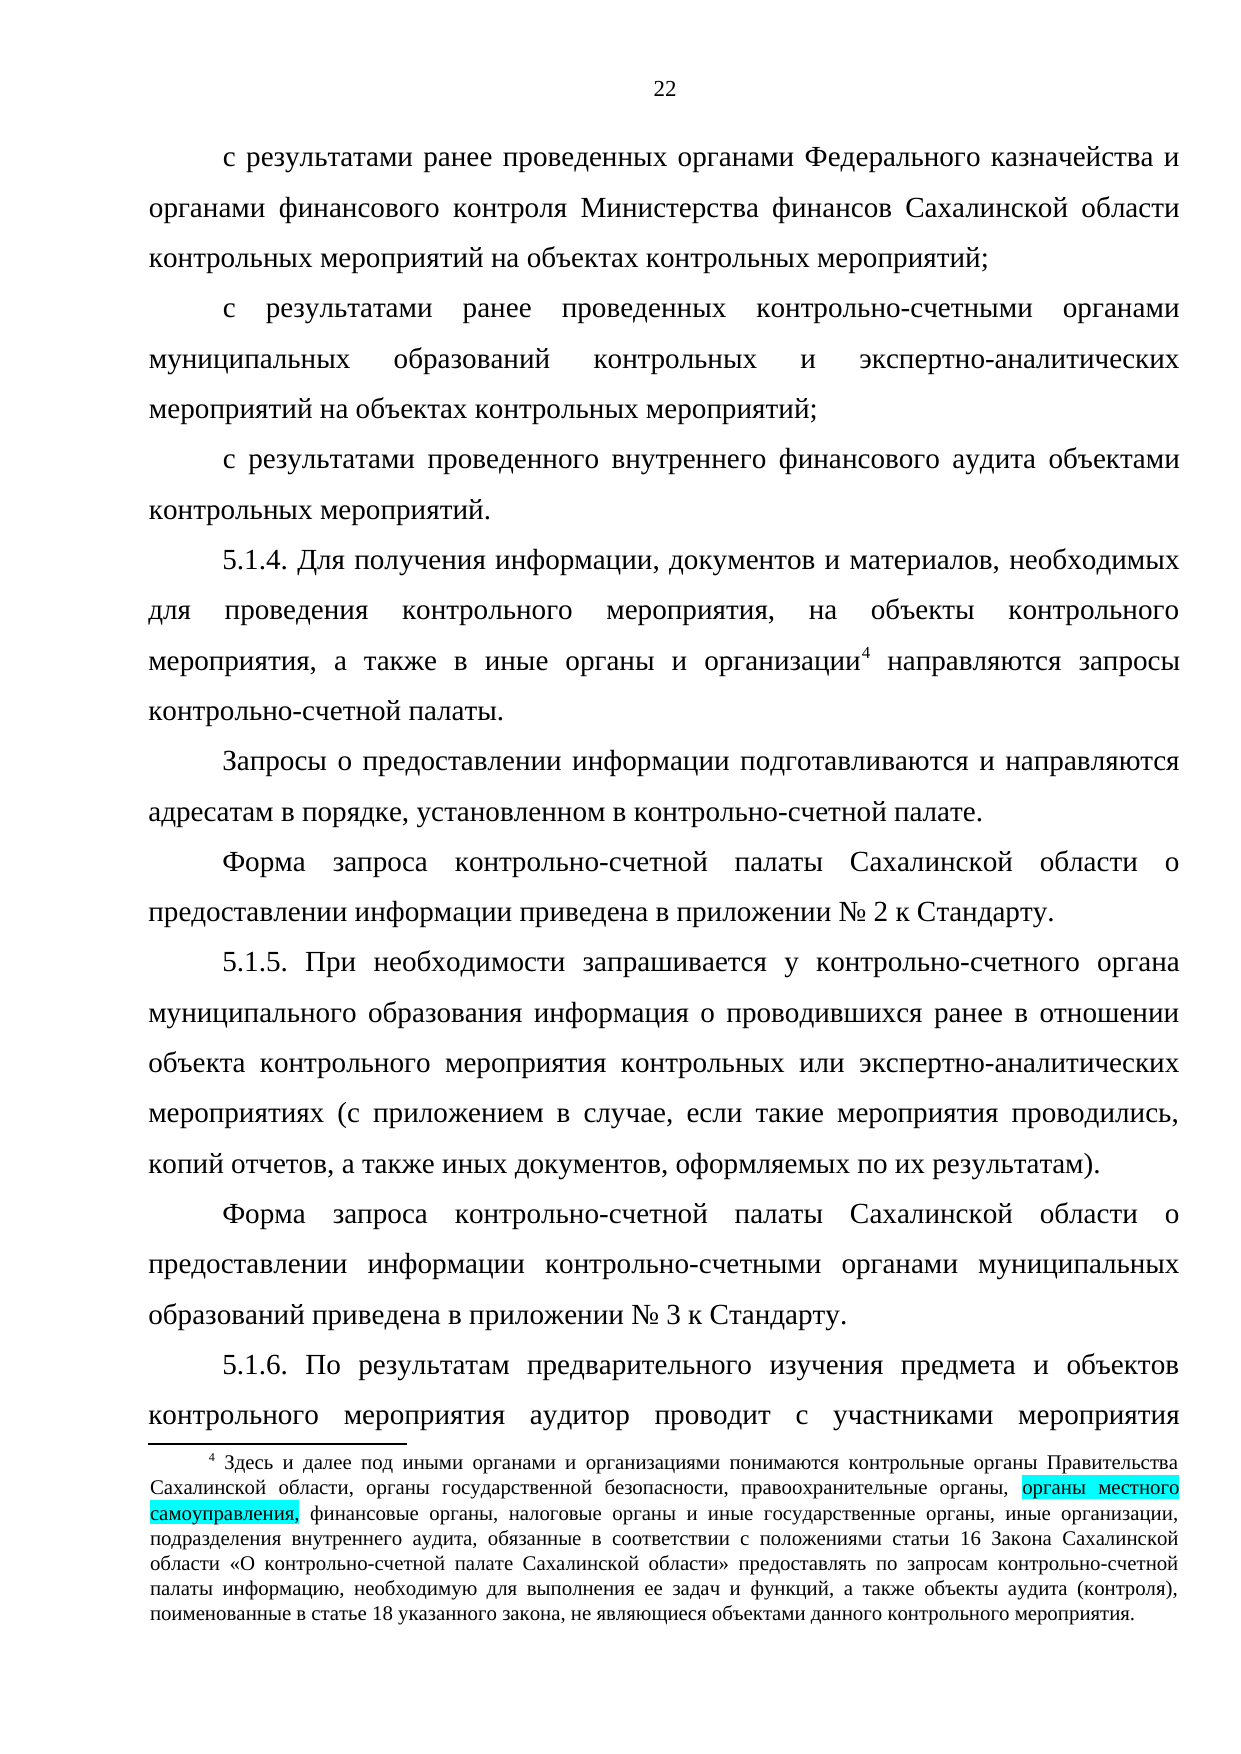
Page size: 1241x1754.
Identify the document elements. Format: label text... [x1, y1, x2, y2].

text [148, 1347, 1180, 1431]
text 5.1.5. При необходимости запрашивается у контрольно-счетного органа муниципального образования информация о проводившихся ранее в отношении объекта контрольного мероприятия контрольных или экспертно-аналитических мероприятиях (с приложением в случае, если такие мероприятия проводились, копий отчетов, а также иных документов, оформляемых по их результатам). [148, 944, 1180, 1179]
text Форма запроса контрольно-счетной палаты Сахалинской области о предоставлении информации контрольно-счетными органами муниципальных образований приведена в приложении № 3 к Стандарту. [148, 1196, 1180, 1330]
text с результатами ранее проведенных контрольно-счетными органами муниципальных образований контрольных и экспертно-аналитических мероприятий на объектах контрольных мероприятий; [149, 291, 1180, 425]
text Запросы о предоставлении информации подготавливаются и направляются адресатам в порядке, установленном в контрольно-счетной палате. [148, 743, 1180, 827]
text с результатами проведенного внутреннего финансового аудита объектами контрольных мероприятий. [149, 441, 1180, 525]
text с результатами ранее проведенных органами Федерального казначейства и органами финансового контроля Министерства финансов Сахалинской области контрольных мероприятий на объектах контрольных мероприятий; [149, 139, 1180, 274]
text Форма запроса контрольно-счетной палаты Сахалинской области о предоставлении информации приведена в приложении № 2 к Стандарту. [148, 844, 1180, 928]
text 5.1.4. Для получения информации, документов и материалов, необходимых для проведения контрольного мероприятия, на объекты контрольного мероприятия, а также в иные органы и организации направляются запросы контрольно-счетной палаты. [148, 542, 1180, 727]
